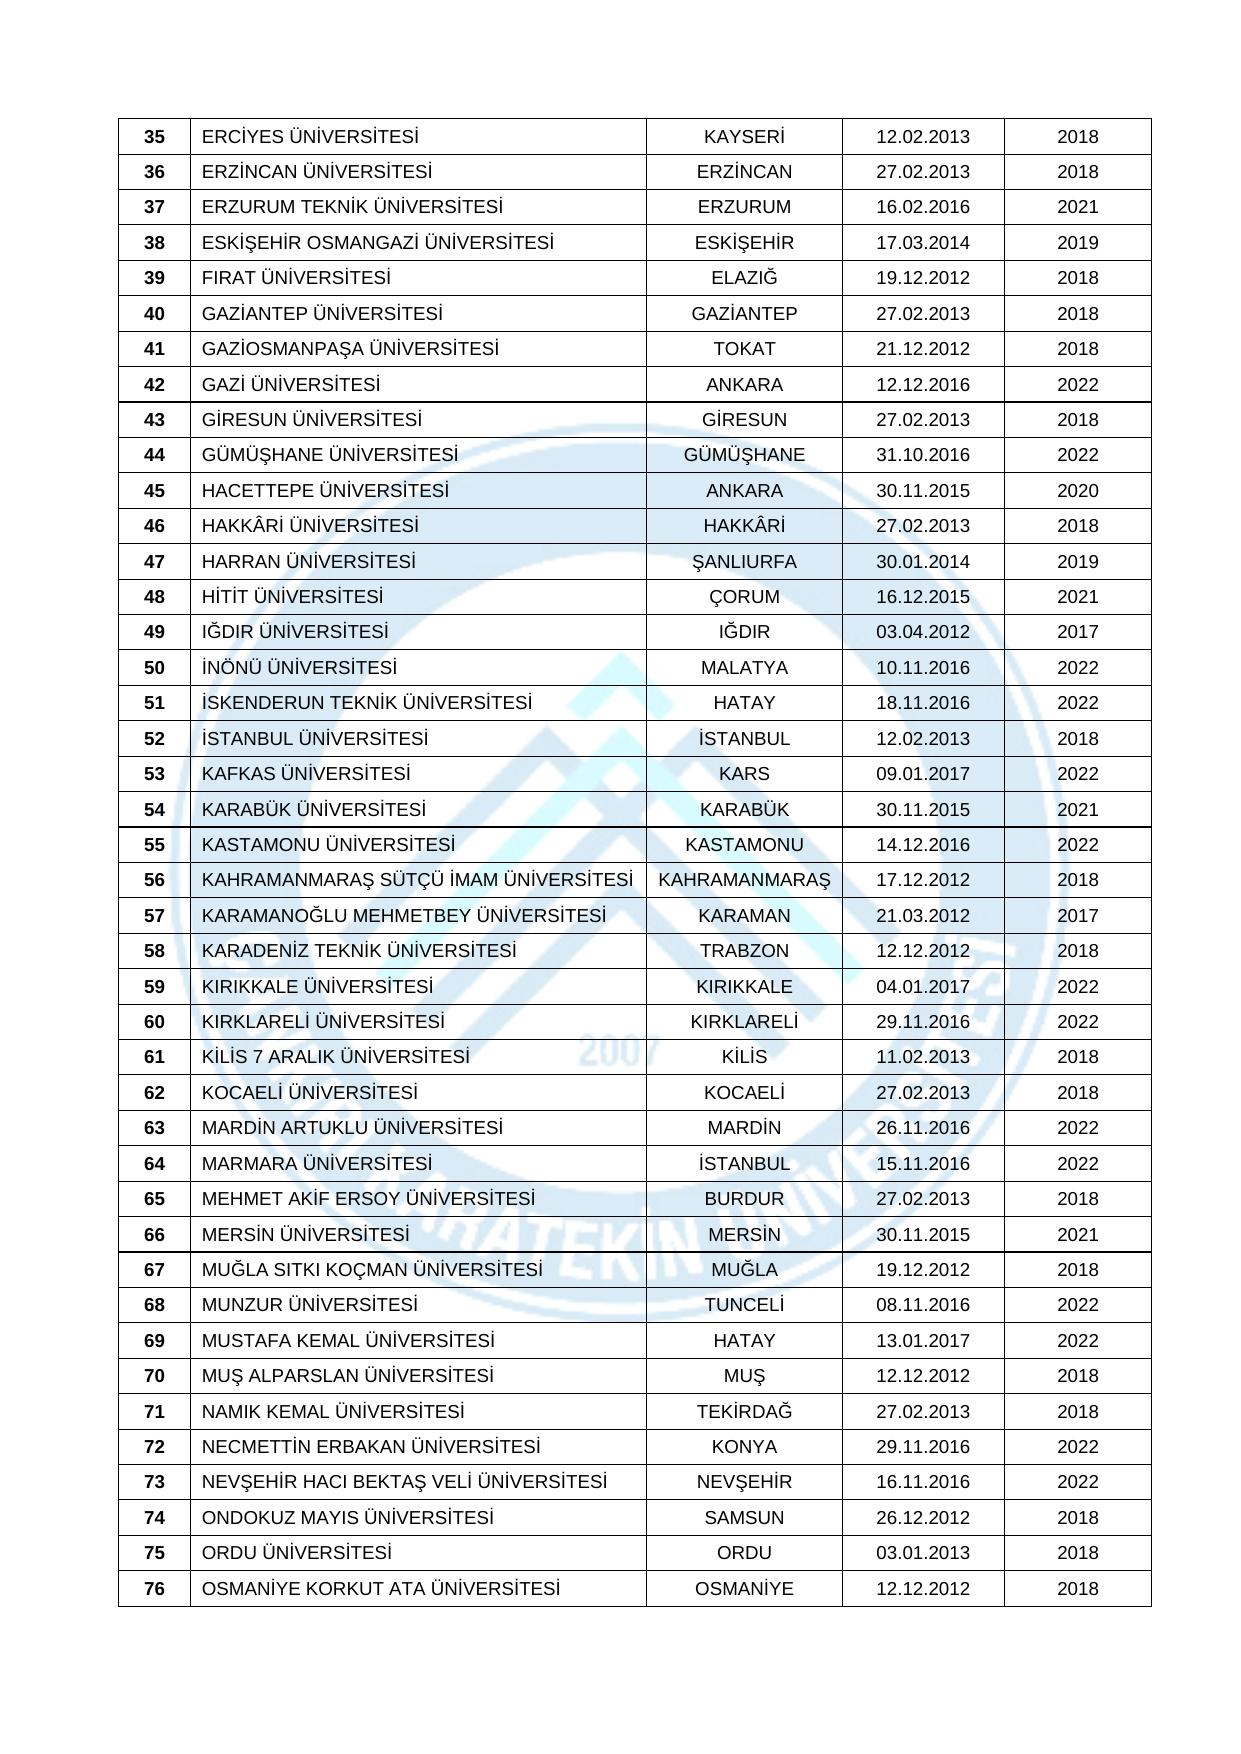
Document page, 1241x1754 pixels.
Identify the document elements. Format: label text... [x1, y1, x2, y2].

table_cell 60 [119, 1005, 190, 1039]
table_cell 27.02.2013 [843, 1394, 1004, 1428]
table_cell 71 [119, 1394, 190, 1428]
table_cell IĞDIR ÜNİVERSİTESİ [191, 615, 646, 649]
table_cell 12.12.2012 [843, 1571, 1004, 1606]
table_cell 63 [119, 1111, 190, 1145]
table_cell 03.01.2013 [843, 1536, 1004, 1570]
table_cell 2017 [1005, 615, 1151, 649]
table_cell 42 [119, 367, 190, 401]
table_cell 18.11.2016 [843, 686, 1004, 720]
table_cell GÜMÜŞHANE ÜNİVERSİTESİ [191, 438, 646, 472]
table_cell 2022 [1005, 1323, 1151, 1358]
table_cell 2020 [1005, 473, 1151, 508]
table_cell 2022 [1005, 1005, 1151, 1039]
table_cell TRABZON [647, 934, 842, 968]
table_cell 61 [119, 1040, 190, 1074]
table_cell ERZİNCAN [647, 155, 842, 189]
table_cell 45 [119, 473, 190, 508]
table_cell ÇORUM [647, 580, 842, 614]
table_cell 2018 [1005, 1253, 1151, 1287]
table_cell KIRIKKALE [647, 969, 842, 1003]
table_cell HİTİT ÜNİVERSİTESİ [191, 580, 646, 614]
table_cell KAHRAMANMARAŞ SÜTÇÜ İMAM ÜNİVERSİTESİ [191, 863, 646, 897]
table_cell MARDİN [647, 1111, 842, 1145]
table_cell 2022 [1005, 367, 1151, 401]
table_cell 2022 [1005, 1288, 1151, 1322]
table_cell 62 [119, 1075, 190, 1110]
table_cell 2022 [1005, 757, 1151, 791]
table_cell 2021 [1005, 190, 1151, 224]
table_cell 10.11.2016 [843, 650, 1004, 685]
table_cell MEHMET AKİF ERSOY ÜNİVERSİTESİ [191, 1182, 646, 1216]
table_cell HATAY [647, 1323, 842, 1358]
table_cell 58 [119, 934, 190, 968]
table_cell NEVŞEHİR [647, 1465, 842, 1499]
table_cell ŞANLIURFA [647, 544, 842, 578]
table_cell 17.12.2012 [843, 863, 1004, 897]
table_cell 44 [119, 438, 190, 472]
table_cell İSTANBUL ÜNİVERSİTESİ [191, 721, 646, 756]
table_cell 30.11.2015 [843, 1217, 1004, 1251]
table_cell 2021 [1005, 580, 1151, 614]
table_cell NAMIK KEMAL ÜNİVERSİTESİ [191, 1394, 646, 1428]
table_cell 43 [119, 403, 190, 437]
table_cell GAZİ ÜNİVERSİTESİ [191, 367, 646, 401]
table_cell MUŞ [647, 1359, 842, 1393]
table_cell 48 [119, 580, 190, 614]
table_cell 2022 [1005, 1465, 1151, 1499]
table_cell KİLİS [647, 1040, 842, 1074]
table_cell 46 [119, 509, 190, 543]
table_cell 14.12.2016 [843, 828, 1004, 862]
table_cell 12.02.2013 [843, 721, 1004, 756]
table_cell 2018 [1005, 934, 1151, 968]
table_cell 27.02.2013 [843, 403, 1004, 437]
table_cell 2018 [1005, 863, 1151, 897]
table_cell 15.11.2016 [843, 1146, 1004, 1181]
table_cell BURDUR [647, 1182, 842, 1216]
table_cell 50 [119, 650, 190, 685]
table_cell 2017 [1005, 898, 1151, 933]
table_cell SAMSUN [647, 1500, 842, 1535]
table_cell 2021 [1005, 1217, 1151, 1251]
table_cell İSTANBUL [647, 721, 842, 756]
table_cell 51 [119, 686, 190, 720]
table_cell 11.02.2013 [843, 1040, 1004, 1074]
table_cell 29.11.2016 [843, 1430, 1004, 1464]
table_cell 49 [119, 615, 190, 649]
table_cell MUŞ ALPARSLAN ÜNİVERSİTESİ [191, 1359, 646, 1393]
table_cell 09.01.2017 [843, 757, 1004, 791]
table_cell ANKARA [647, 367, 842, 401]
table_cell KIRIKKALE ÜNİVERSİTESİ [191, 969, 646, 1003]
table_cell 35 [119, 119, 190, 153]
table_cell İSTANBUL [647, 1146, 842, 1181]
table_cell 2022 [1005, 1146, 1151, 1181]
table_cell 53 [119, 757, 190, 791]
table_cell OSMANİYE KORKUT ATA ÜNİVERSİTESİ [191, 1571, 646, 1606]
table_cell 67 [119, 1253, 190, 1287]
table_cell 27.02.2013 [843, 1182, 1004, 1216]
table_cell HATAY [647, 686, 842, 720]
table_cell 2021 [1005, 792, 1151, 826]
table_cell 2022 [1005, 438, 1151, 472]
table_cell 2018 [1005, 155, 1151, 189]
table_cell 2018 [1005, 1500, 1151, 1535]
table_cell 2018 [1005, 509, 1151, 543]
table_cell 2018 [1005, 403, 1151, 437]
table_cell KASTAMONU [647, 828, 842, 862]
table_cell 74 [119, 1500, 190, 1535]
table_cell ERZURUM TEKNİK ÜNİVERSİTESİ [191, 190, 646, 224]
table_cell 2018 [1005, 332, 1151, 366]
table_cell GAZİANTEP [647, 296, 842, 331]
table_cell 27.02.2013 [843, 1075, 1004, 1110]
table_cell GİRESUN ÜNİVERSİTESİ [191, 403, 646, 437]
table_cell 2019 [1005, 544, 1151, 578]
table_cell ANKARA [647, 473, 842, 508]
table_cell 2022 [1005, 686, 1151, 720]
table_cell NECMETTİN ERBAKAN ÜNİVERSİTESİ [191, 1430, 646, 1464]
table_cell TEKİRDAĞ [647, 1394, 842, 1428]
table_cell KONYA [647, 1430, 842, 1464]
table_cell 21.03.2012 [843, 898, 1004, 933]
table_cell MALATYA [647, 650, 842, 685]
table_cell HAKKÂRİ ÜNİVERSİTESİ [191, 509, 646, 543]
table_cell 36 [119, 155, 190, 189]
table_cell 2018 [1005, 119, 1151, 153]
table_cell 13.01.2017 [843, 1323, 1004, 1358]
table_cell 2022 [1005, 1111, 1151, 1145]
table_cell 16.12.2015 [843, 580, 1004, 614]
table_cell 29.11.2016 [843, 1005, 1004, 1039]
table_cell NEVŞEHİR HACI BEKTAŞ VELİ ÜNİVERSİTESİ [191, 1465, 646, 1499]
table_cell 26.12.2012 [843, 1500, 1004, 1535]
table_cell 2018 [1005, 721, 1151, 756]
table_cell 17.03.2014 [843, 225, 1004, 260]
table_cell 73 [119, 1465, 190, 1499]
table_cell MUĞLA SITKI KOÇMAN ÜNİVERSİTESİ [191, 1253, 646, 1287]
table_cell 12.12.2012 [843, 934, 1004, 968]
table_cell KARADENİZ TEKNİK ÜNİVERSİTESİ [191, 934, 646, 968]
table_cell KARABÜK ÜNİVERSİTESİ [191, 792, 646, 826]
table_cell KARAMANOĞLU MEHMETBEY ÜNİVERSİTESİ [191, 898, 646, 933]
table_cell 40 [119, 296, 190, 331]
table_cell 2018 [1005, 1571, 1151, 1606]
table_cell 04.01.2017 [843, 969, 1004, 1003]
table_cell MUSTAFA KEMAL ÜNİVERSİTESİ [191, 1323, 646, 1358]
table_cell IĞDIR [647, 615, 842, 649]
table_cell FIRAT ÜNİVERSİTESİ [191, 261, 646, 295]
table_cell GAZİOSMANPAŞA ÜNİVERSİTESİ [191, 332, 646, 366]
table_cell 2018 [1005, 1040, 1151, 1074]
table_cell ERCİYES ÜNİVERSİTESİ [191, 119, 646, 153]
table_cell 16.02.2016 [843, 190, 1004, 224]
table_cell ELAZIĞ [647, 261, 842, 295]
table_cell MERSİN [647, 1217, 842, 1251]
table_cell KASTAMONU ÜNİVERSİTESİ [191, 828, 646, 862]
table_cell 38 [119, 225, 190, 260]
table_cell KAFKAS ÜNİVERSİTESİ [191, 757, 646, 791]
table_cell 03.04.2012 [843, 615, 1004, 649]
table_cell KOCAELİ [647, 1075, 842, 1110]
table_cell 41 [119, 332, 190, 366]
table_cell KAYSERİ [647, 119, 842, 153]
table_cell 31.10.2016 [843, 438, 1004, 472]
table_cell ESKİŞEHİR [647, 225, 842, 260]
table_cell 16.11.2016 [843, 1465, 1004, 1499]
table_cell 30.11.2015 [843, 473, 1004, 508]
table_cell 21.12.2012 [843, 332, 1004, 366]
table_cell ERZİNCAN ÜNİVERSİTESİ [191, 155, 646, 189]
table_cell 75 [119, 1536, 190, 1570]
table_cell 2018 [1005, 261, 1151, 295]
table_cell 2019 [1005, 225, 1151, 260]
table_cell MARMARA ÜNİVERSİTESİ [191, 1146, 646, 1181]
table_cell HAKKÂRİ [647, 509, 842, 543]
table_cell 2018 [1005, 1394, 1151, 1428]
table_cell 19.12.2012 [843, 261, 1004, 295]
table_cell HARRAN ÜNİVERSİTESİ [191, 544, 646, 578]
table_cell GİRESUN [647, 403, 842, 437]
table_cell 27.02.2013 [843, 296, 1004, 331]
table_cell 65 [119, 1182, 190, 1216]
table_cell 30.11.2015 [843, 792, 1004, 826]
table_cell 70 [119, 1359, 190, 1393]
table_cell 12.02.2013 [843, 119, 1004, 153]
table_cell OSMANİYE [647, 1571, 842, 1606]
table_cell 66 [119, 1217, 190, 1251]
table_cell 2018 [1005, 1359, 1151, 1393]
table_cell TOKAT [647, 332, 842, 366]
table_cell 47 [119, 544, 190, 578]
table_cell GÜMÜŞHANE [647, 438, 842, 472]
table_cell 64 [119, 1146, 190, 1181]
table_cell TUNCELİ [647, 1288, 842, 1322]
table_cell 19.12.2012 [843, 1253, 1004, 1287]
table_cell ONDOKUZ MAYIS ÜNİVERSİTESİ [191, 1500, 646, 1535]
table_cell KARS [647, 757, 842, 791]
table_cell 2022 [1005, 969, 1151, 1003]
table_cell KARABÜK [647, 792, 842, 826]
table_cell KOCAELİ ÜNİVERSİTESİ [191, 1075, 646, 1110]
table_cell 2022 [1005, 828, 1151, 862]
table_cell 52 [119, 721, 190, 756]
table_cell İSKENDERUN TEKNİK ÜNİVERSİTESİ [191, 686, 646, 720]
table_cell 2018 [1005, 296, 1151, 331]
table_cell KIRKLARELİ [647, 1005, 842, 1039]
table_cell 76 [119, 1571, 190, 1606]
table_cell 56 [119, 863, 190, 897]
table_cell 2022 [1005, 650, 1151, 685]
table_cell 54 [119, 792, 190, 826]
table_cell HACETTEPE ÜNİVERSİTESİ [191, 473, 646, 508]
table_cell 72 [119, 1430, 190, 1464]
table_cell 39 [119, 261, 190, 295]
table_cell 2022 [1005, 1430, 1151, 1464]
table_cell 37 [119, 190, 190, 224]
table_cell KAHRAMANMARAŞ [647, 863, 842, 897]
table_cell MARDİN ARTUKLU ÜNİVERSİTESİ [191, 1111, 646, 1145]
table_cell 12.12.2012 [843, 1359, 1004, 1393]
table_cell MUĞLA [647, 1253, 842, 1287]
table_cell 08.11.2016 [843, 1288, 1004, 1322]
table_cell 69 [119, 1323, 190, 1358]
table_cell KIRKLARELİ ÜNİVERSİTESİ [191, 1005, 646, 1039]
table_cell 12.12.2016 [843, 367, 1004, 401]
table_cell 27.02.2013 [843, 509, 1004, 543]
table_cell ERZURUM [647, 190, 842, 224]
table_cell 68 [119, 1288, 190, 1322]
table_cell ORDU [647, 1536, 842, 1570]
table_cell MUNZUR ÜNİVERSİTESİ [191, 1288, 646, 1322]
table_cell MERSİN ÜNİVERSİTESİ [191, 1217, 646, 1251]
table_cell KİLİS 7 ARALIK ÜNİVERSİTESİ [191, 1040, 646, 1074]
table_cell 26.11.2016 [843, 1111, 1004, 1145]
table_cell 30.01.2014 [843, 544, 1004, 578]
table_cell ESKİŞEHİR OSMANGAZİ ÜNİVERSİTESİ [191, 225, 646, 260]
table_cell 2018 [1005, 1182, 1151, 1216]
table_cell ORDU ÜNİVERSİTESİ [191, 1536, 646, 1570]
table_cell İNÖNÜ ÜNİVERSİTESİ [191, 650, 646, 685]
table_cell 27.02.2013 [843, 155, 1004, 189]
table_cell KARAMAN [647, 898, 842, 933]
table_cell GAZİANTEP ÜNİVERSİTESİ [191, 296, 646, 331]
table_cell 55 [119, 828, 190, 862]
table_cell 59 [119, 969, 190, 1003]
table_cell 57 [119, 898, 190, 933]
table_cell 2018 [1005, 1536, 1151, 1570]
table_cell 2018 [1005, 1075, 1151, 1110]
